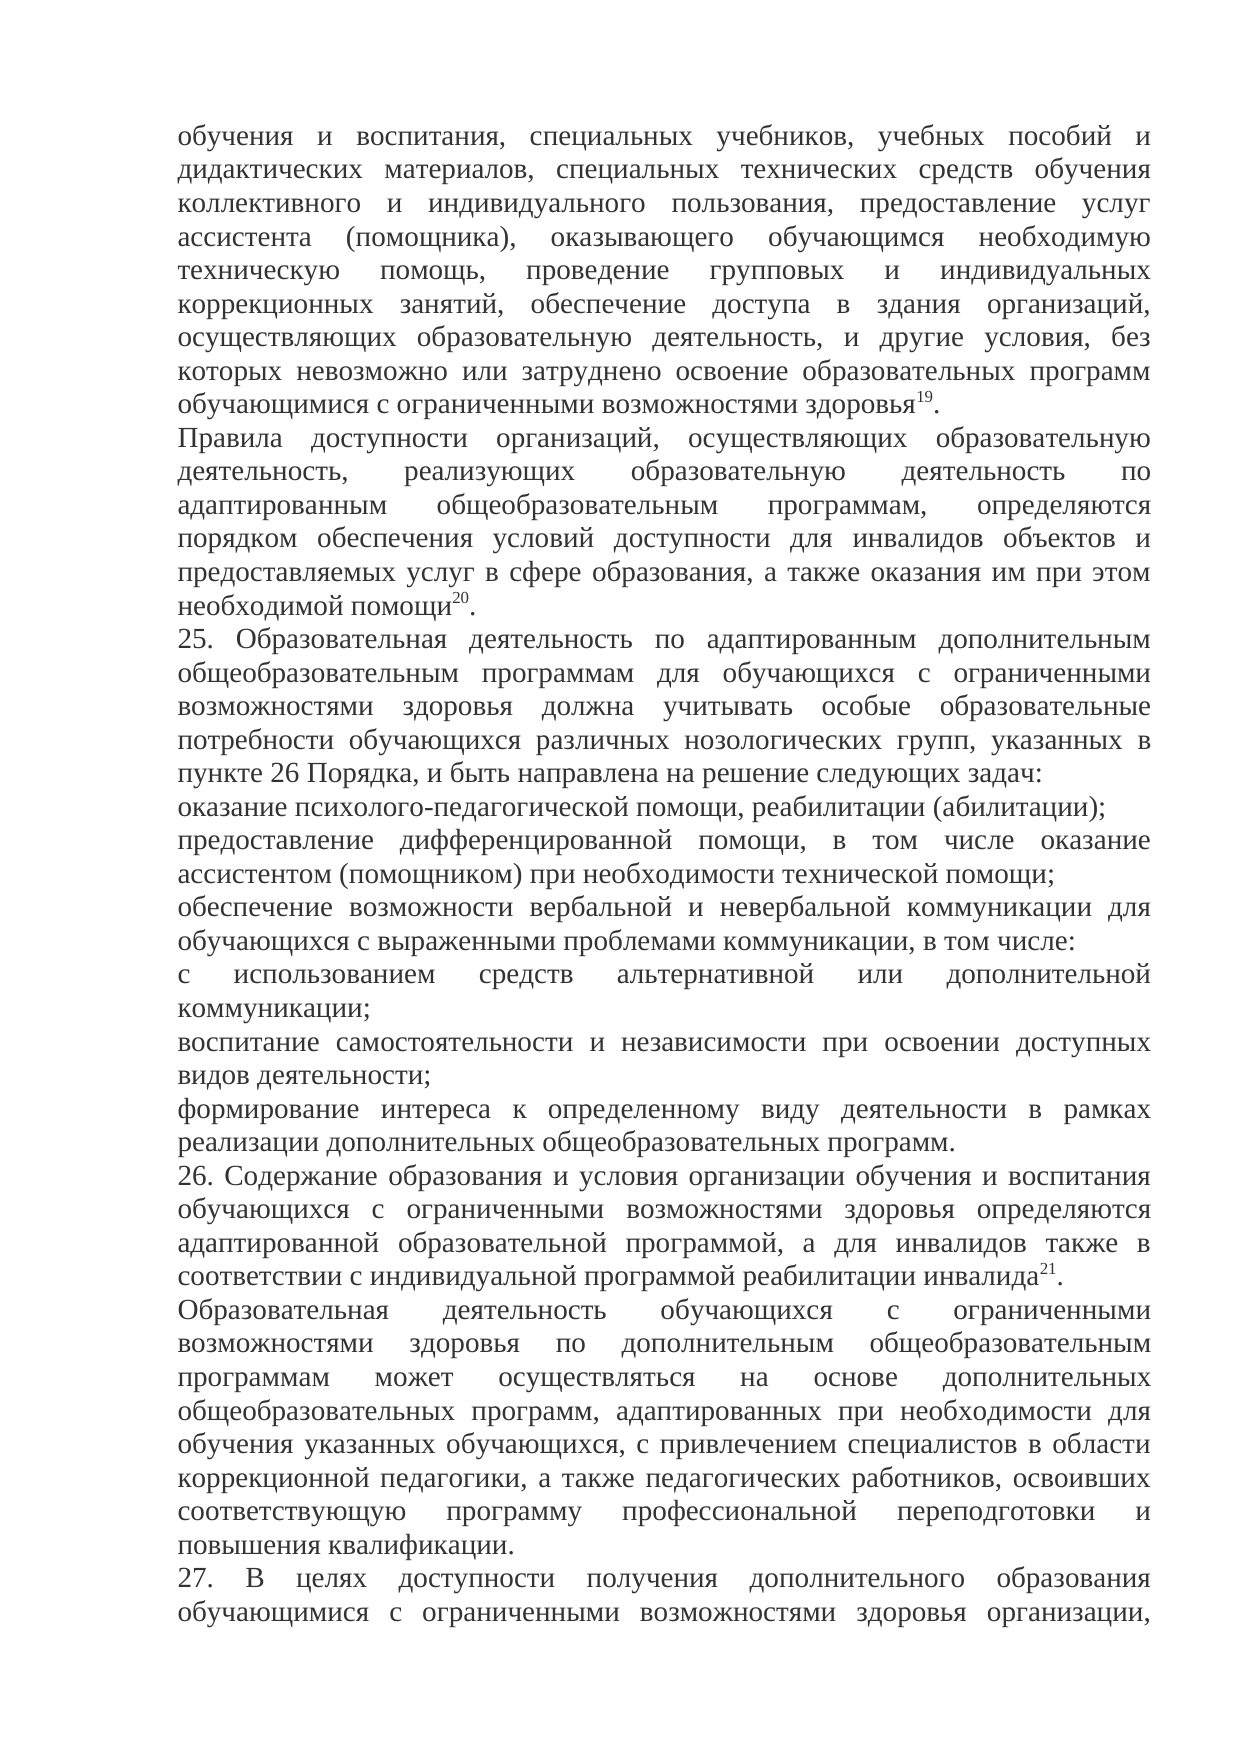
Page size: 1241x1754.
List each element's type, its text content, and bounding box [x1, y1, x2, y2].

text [177, 118, 1152, 420]
text с использованием средств альтернативной или дополнительной коммуникации; [177, 957, 1152, 1024]
text формирование интереса к определенному виду деятельности в рамках реализации дополнительных общеобразовательных программ. [177, 1091, 1152, 1158]
text обеспечение возможности вербальной и невербальной коммуникации для обучающихся с выраженными проблемами коммуникации, в том числе: [177, 889, 1152, 957]
text 26. Содержание образования и условия организации обучения и воспитания обучающихся с ограниченными возможностями здоровья определяются адаптированной образовательной программой, а для инвалидов также в соответствии с индивидуальной программой реабилитации инвалида21. [177, 1158, 1152, 1292]
text Образовательная деятельность обучающихся с ограниченными возможностями здоровья по дополнительным общеобразовательным программам может осуществляться на основе дополнительных общеобразовательных программ, адаптированных при необходимости для обучения указанных обучающихся, с привлечением специалистов в области коррекционной педагогики, а также педагогических работников, освоивших соответствующую программу профессиональной переподготовки и повышения квалификации. [177, 1292, 1152, 1560]
text предоставление дифференцированной помощи, в том числе оказание ассистентом (помощником) при необходимости технической помощи; [177, 822, 1152, 889]
text воспитание самостоятельности и независимости при освоении доступных видов деятельности; [177, 1024, 1152, 1091]
text 25. Образовательная деятельность по адаптированным дополнительным общеобразовательным программам для обучающихся с ограниченными возможностями здоровья должна учитывать особые образовательные потребности обучающихся различных нозологических групп, указанных в пункте 26 Порядка, и быть направлена на решение следующих задач: [177, 621, 1152, 789]
text оказание психолого-педагогической помощи, реабилитации (абилитации); [177, 789, 1152, 822]
text Правила доступности организаций, осуществляющих образовательную деятельность, реализующих образовательную деятельность по адаптированным общеобразовательным программам, определяются порядком обеспечения условий доступности для инвалидов объектов и предоставляемых услуг в сфере образования, а также оказания им при этом необходимой помощи20. [177, 420, 1152, 621]
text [177, 1560, 1152, 1627]
